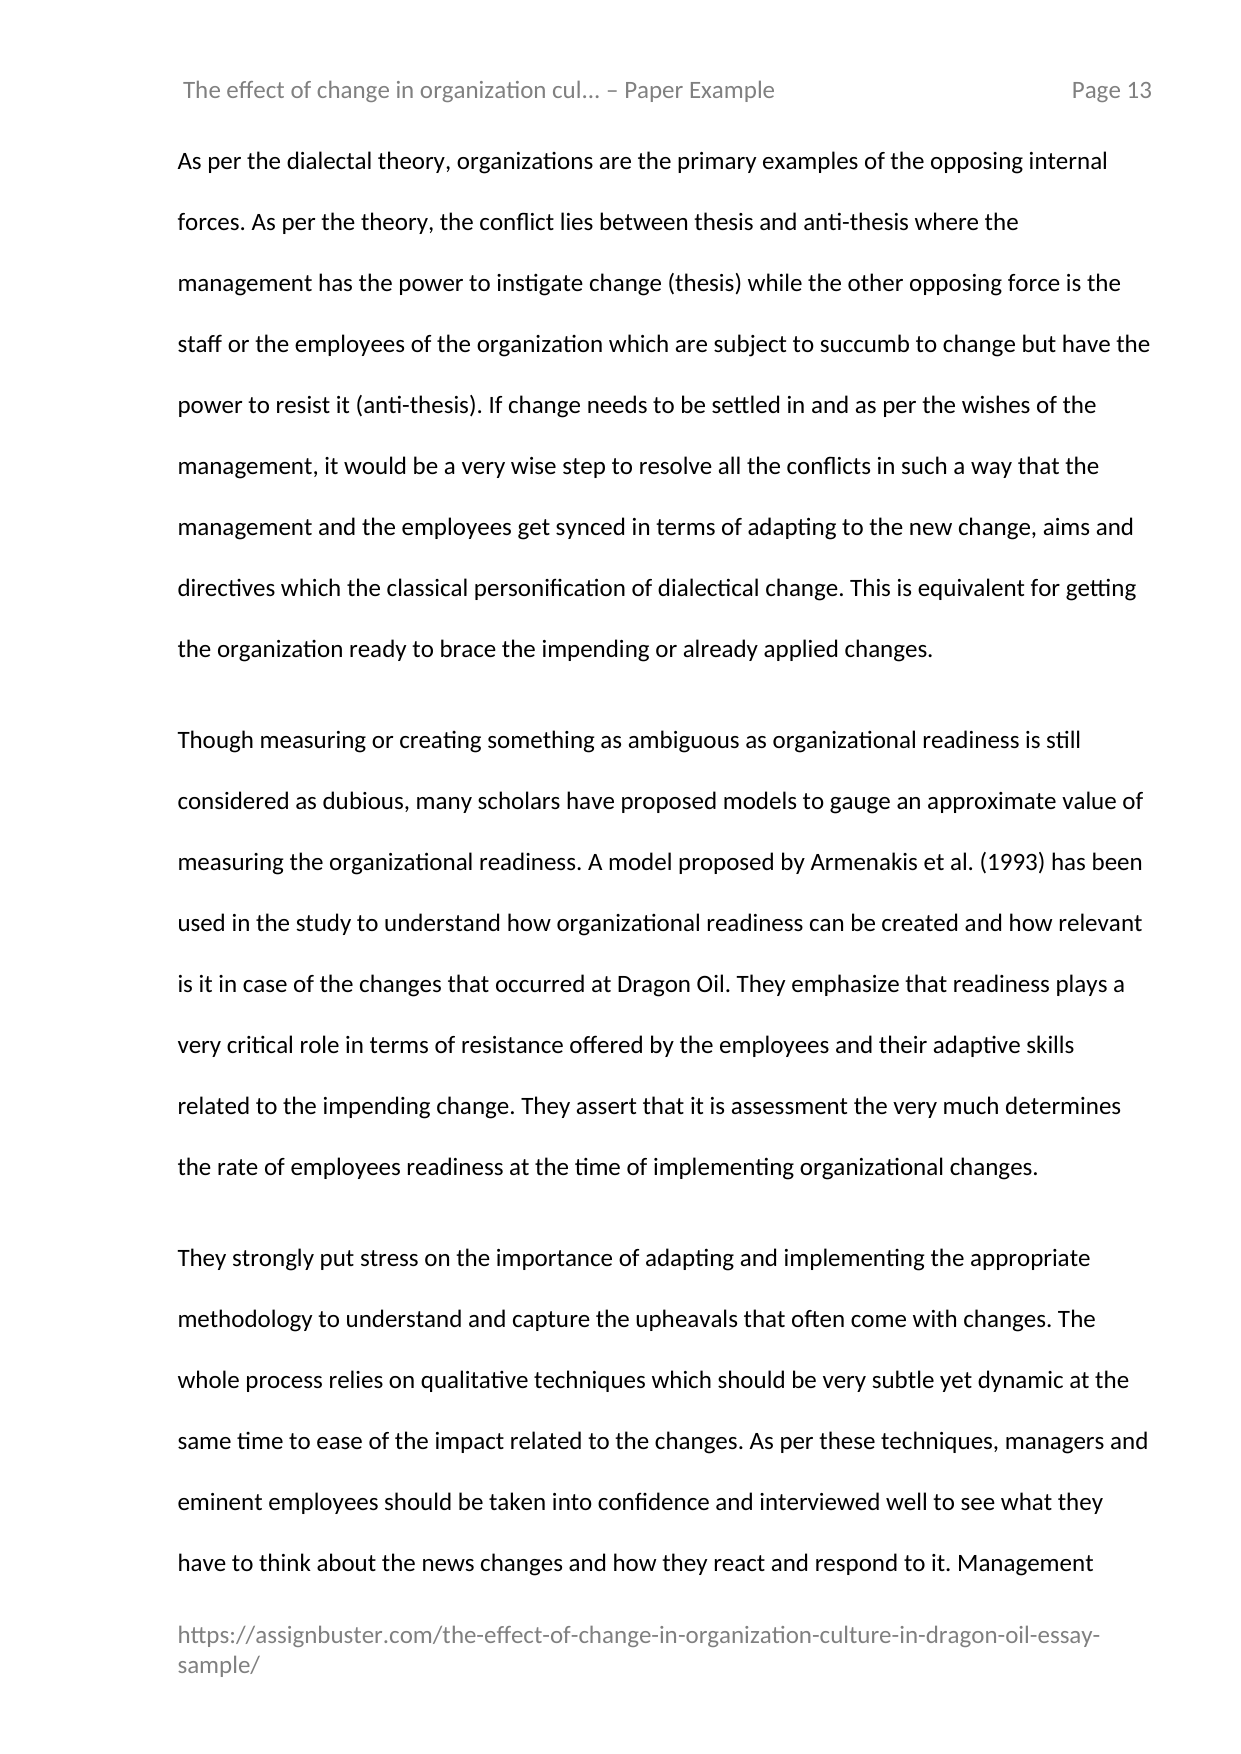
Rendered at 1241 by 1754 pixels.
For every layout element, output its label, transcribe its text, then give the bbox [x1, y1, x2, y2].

text As per the dialectal theory, organizations are the primary examples of the opposing internal forces. As per the theory, the conflict lies between thesis and anti-thesis where the management has the power to instigate change (thesis) while the other opposing force is the staff or the employees of the organization which are subject to succumb to change but have the power to resist it (anti-thesis). If change needs to be settled in and as per the wishes of the management, it would be a very wise step to resolve all the conflicts in such a way that the management and the employees get synced in terms of adapting to the new change, aims and directives which the classical personification of dialectical change. This is equivalent for getting the organization ready to brace the impending or already applied changes. [177, 145, 1152, 664]
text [177, 1242, 1152, 1577]
text Though measuring or creating something as ambiguous as organizational readiness is still considered as dubious, many scholars have proposed models to gauge an approximate value of measuring the organizational readiness. A model proposed by Armenakis et al. (1993) has been used in the study to understand how organizational readiness can be created and how relevant is it in case of the changes that occurred at Dragon Oil. They emphasize that readiness plays a very critical role in terms of resistance offered by the employees and their adaptive skills related to the impending change. They assert that it is assessment the very much determines the rate of employees readiness at the time of implementing organizational changes. [177, 724, 1152, 1182]
